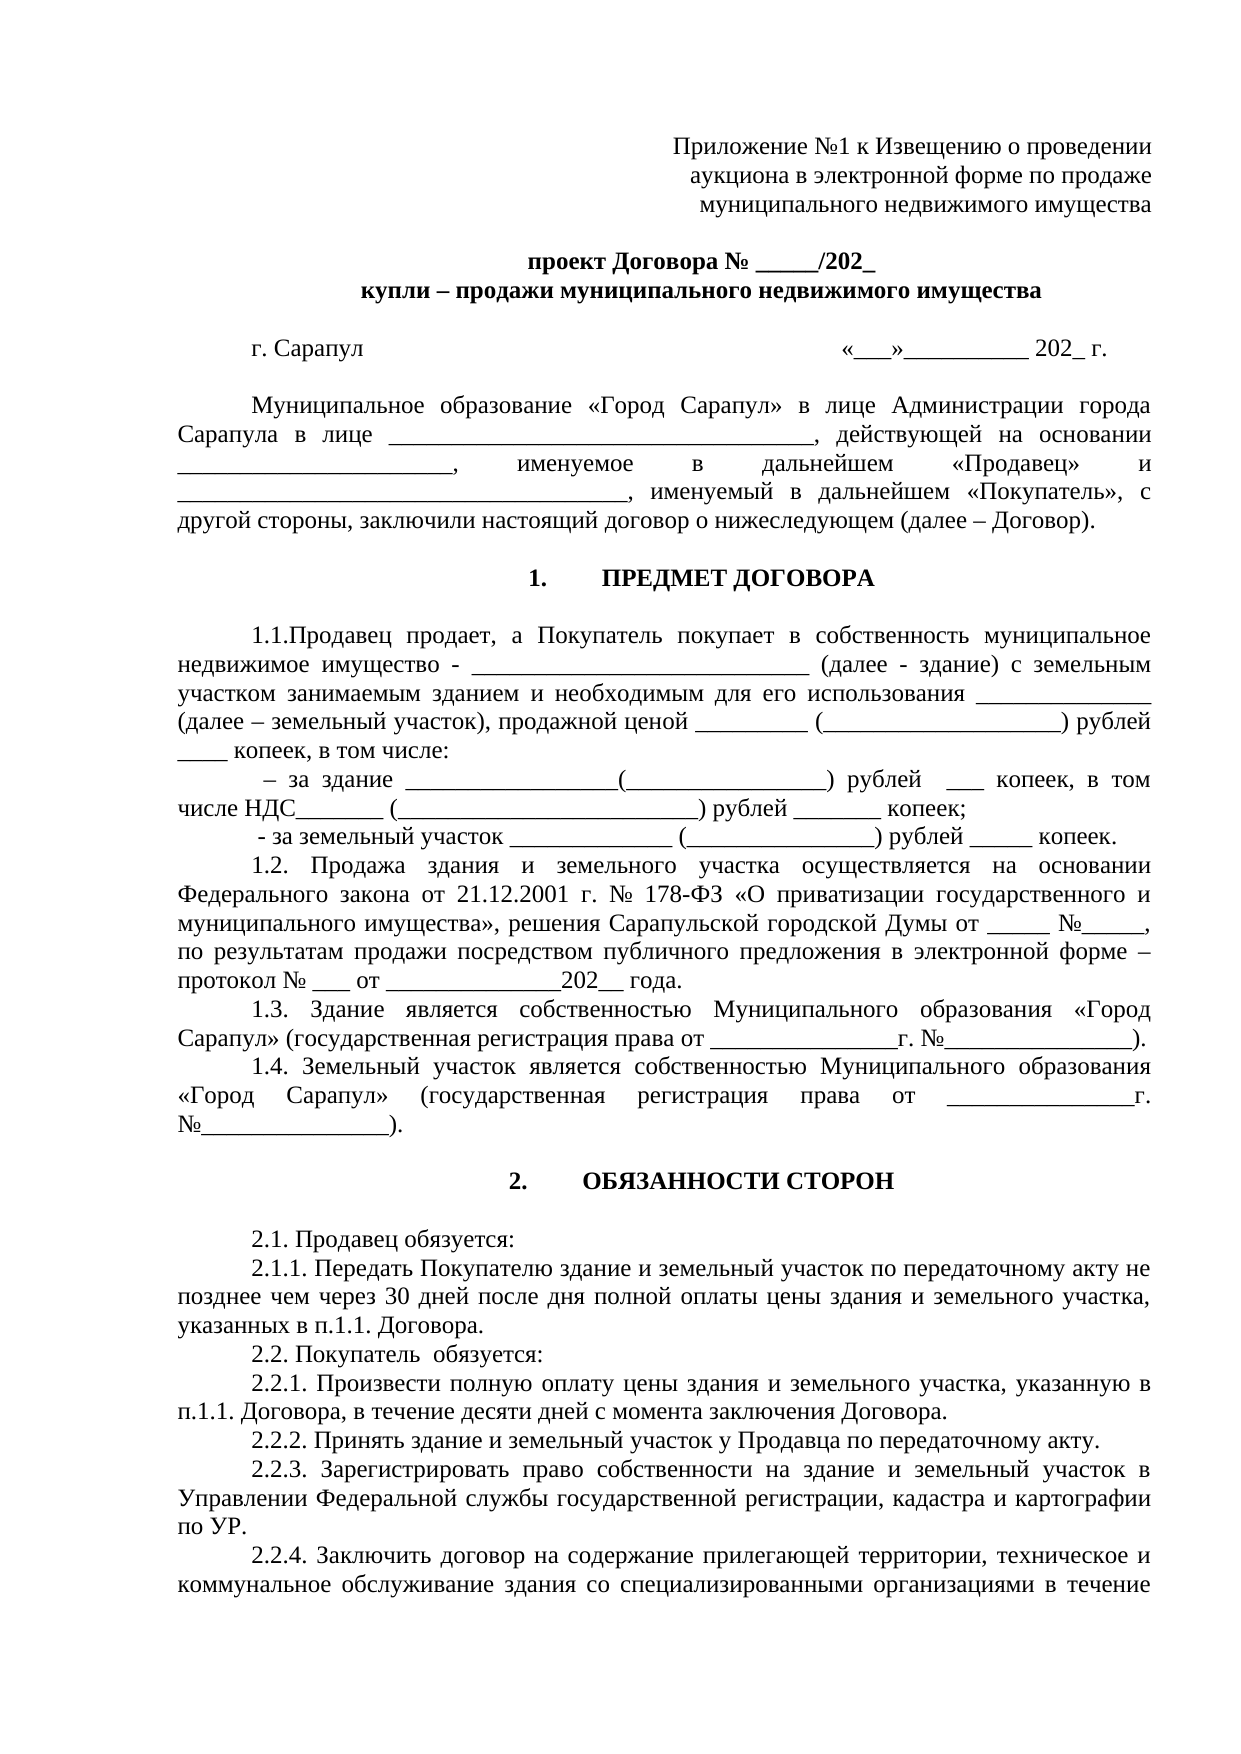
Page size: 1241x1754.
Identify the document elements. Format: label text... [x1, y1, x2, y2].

list ОБЯЗАННОСТИ СТОРОН [177, 1166, 1152, 1195]
text Муниципальное образование «Город Сарапул» в лице Администрации города Сарапула в лице __________________________________, действующей на основании ______________________, именуемое в дальнейшем «Продавец» и ____________________________________, именуемый в дальнейшем «Покупатель», с другой стороны, заключили настоящий договор о нижеследующем (далее – Договор). [177, 390, 1152, 534]
text - за земельный участок _____________ (_______________) рублей _____ копеек. [177, 821, 1152, 850]
list ПРЕДМЕТ ДОГОВОРА [177, 563, 1152, 591]
text 1.1.Продавец продает, а Покупатель покупает в собственность муниципальное недвижимое имущество - ___________________________ (далее - здание) с земельным участком занимаемым зданием и необходимым для его использования ______________ (далее – земельный участок), продажной ценой _________ (___________________) рублей ____ копеек, в том числе: [177, 620, 1152, 764]
text 1.4. Земельный участок является собственностью Муниципального образования «Город Сарапул» (государственная регистрация права от _______________г. №_______________). [177, 1051, 1152, 1138]
text 2.2.1. Произвести полную оплату цены здания и земельного участка, указанную в п.1.1. Договора, в течение десяти дней с момента заключения Договора. [177, 1368, 1152, 1425]
text Приложение №1 к Извещению о проведении [177, 131, 1152, 160]
text 2.2. Покупатель обязуется: [177, 1339, 1152, 1368]
text муниципального недвижимого имущества [177, 189, 1152, 218]
text 2.1.1. Передать Покупателю здание и земельный участок по передаточному акту не позднее чем через 30 дней после дня полной оплаты цены здания и земельного участка, указанных в п.1.1. Договора. [177, 1253, 1152, 1339]
text г. Сарапул «___»__________ 202_ г. [177, 333, 1152, 361]
text 2.2.3. Зарегистрировать право собственности на здание и земельный участок в Управлении Федеральной службы государственной регистрации, кадастра и картографии по УР. [177, 1454, 1152, 1540]
text проект Договора № _____/202_ [177, 246, 1152, 275]
text аукциона в электронной форме по продаже [177, 160, 1152, 189]
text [177, 1540, 1152, 1598]
text 1.2. Продажа здания и земельного участка осуществляется на основании Федерального закона от 21.12.2001 г. № 178-ФЗ «О приватизации государственного и муниципального имущества», решения Сарапульской городской Думы от _____ №_____, по результатам продажи посредством публичного предложения в электронной форме – протокол № ___ от ______________202__ года. [177, 850, 1152, 994]
text 2.2.2. Принять здание и земельный участок у Продавца по передаточному акту. [177, 1425, 1152, 1454]
text – за здание _________________(________________) рублей ___ копеек, в том числе НДС_______ (________________________) рублей _______ копеек; [177, 764, 1152, 821]
text 2.1. Продавец обязуется: [177, 1224, 1152, 1253]
text купли – продажи муниципального недвижимого имущества [177, 275, 1152, 304]
text 1.3. Здание является собственностью Муниципального образования «Город Сарапул» (государственная регистрация права от _______________г. №_______________). [177, 994, 1152, 1051]
